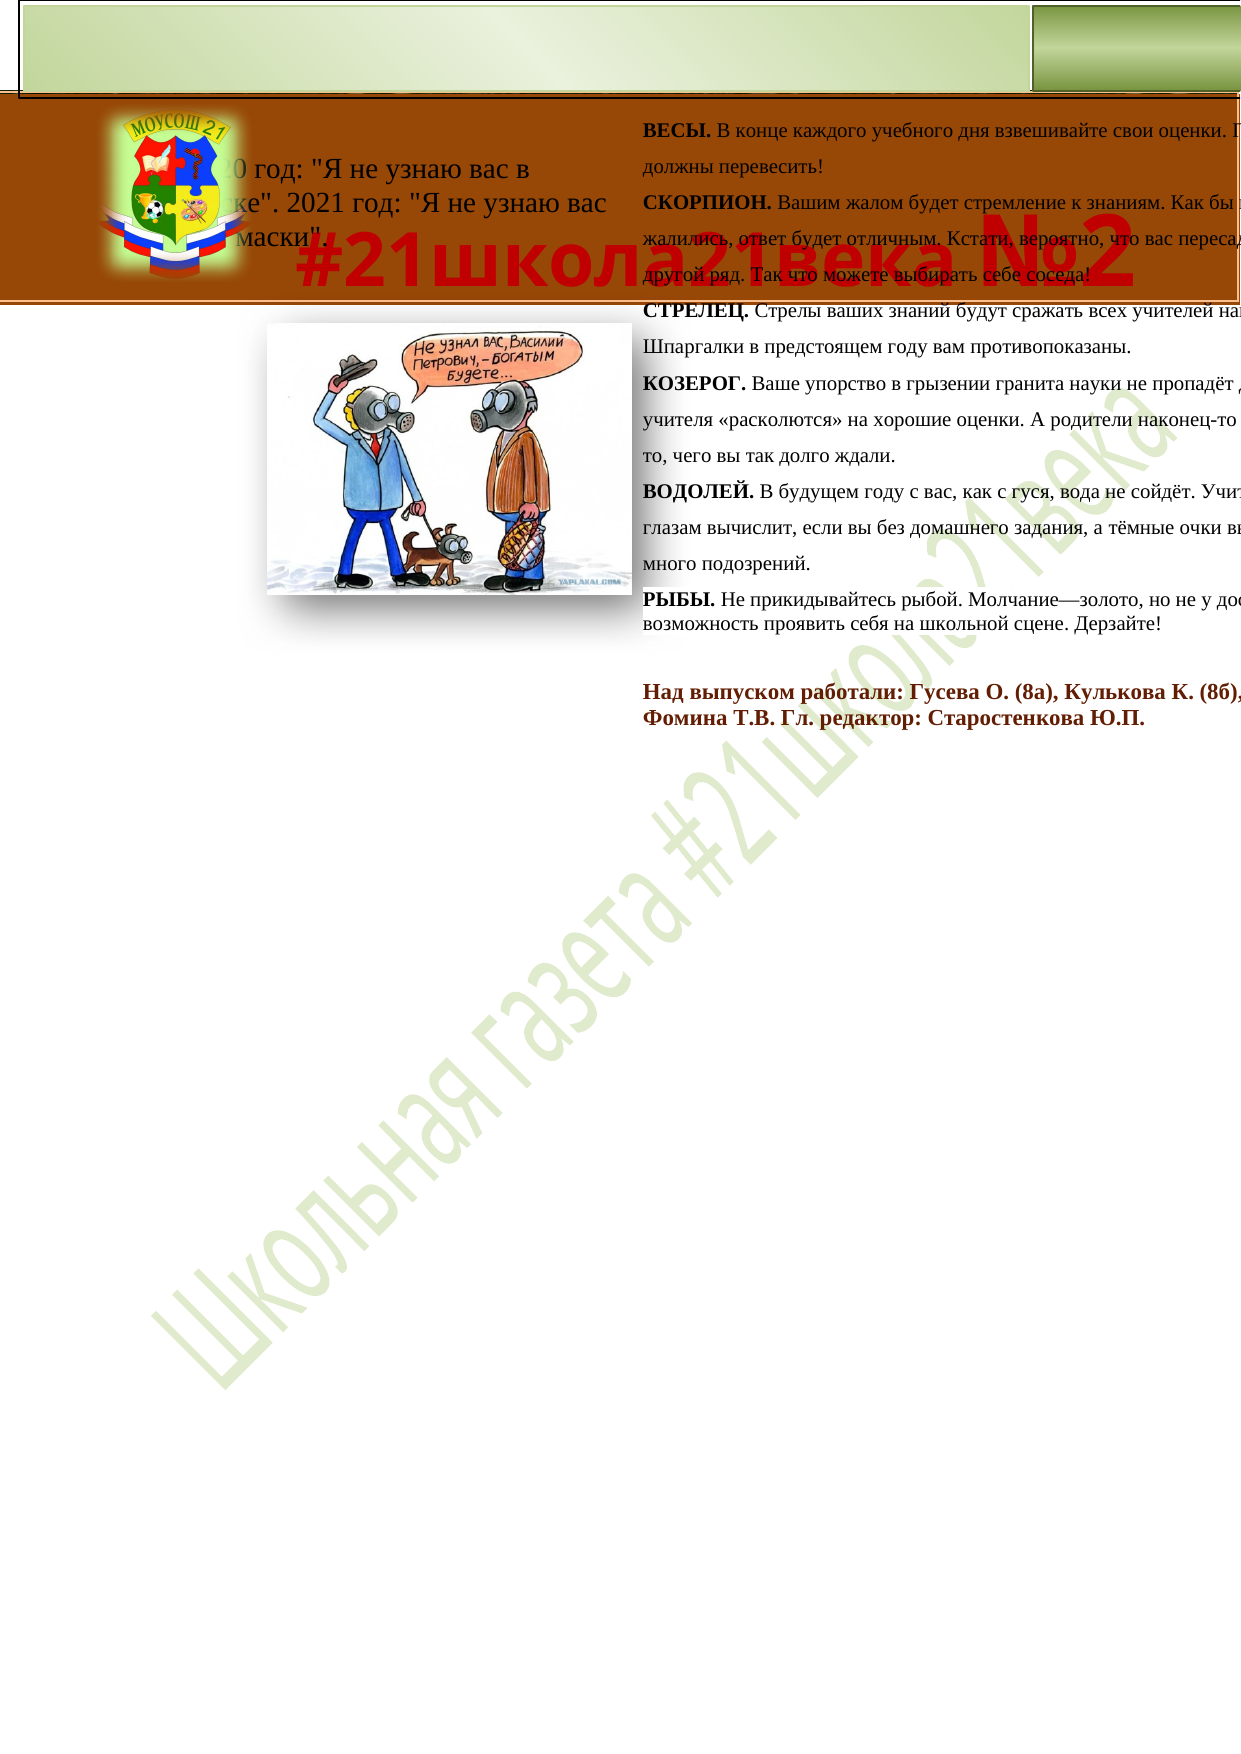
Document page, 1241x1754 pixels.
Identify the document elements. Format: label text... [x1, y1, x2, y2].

picture [0, 93, 1237, 300]
picture [233, 159, 244, 178]
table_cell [631, 118, 1240, 731]
picture [236, 233, 244, 246]
picture [20, 93, 1237, 97]
picture [234, 199, 244, 212]
